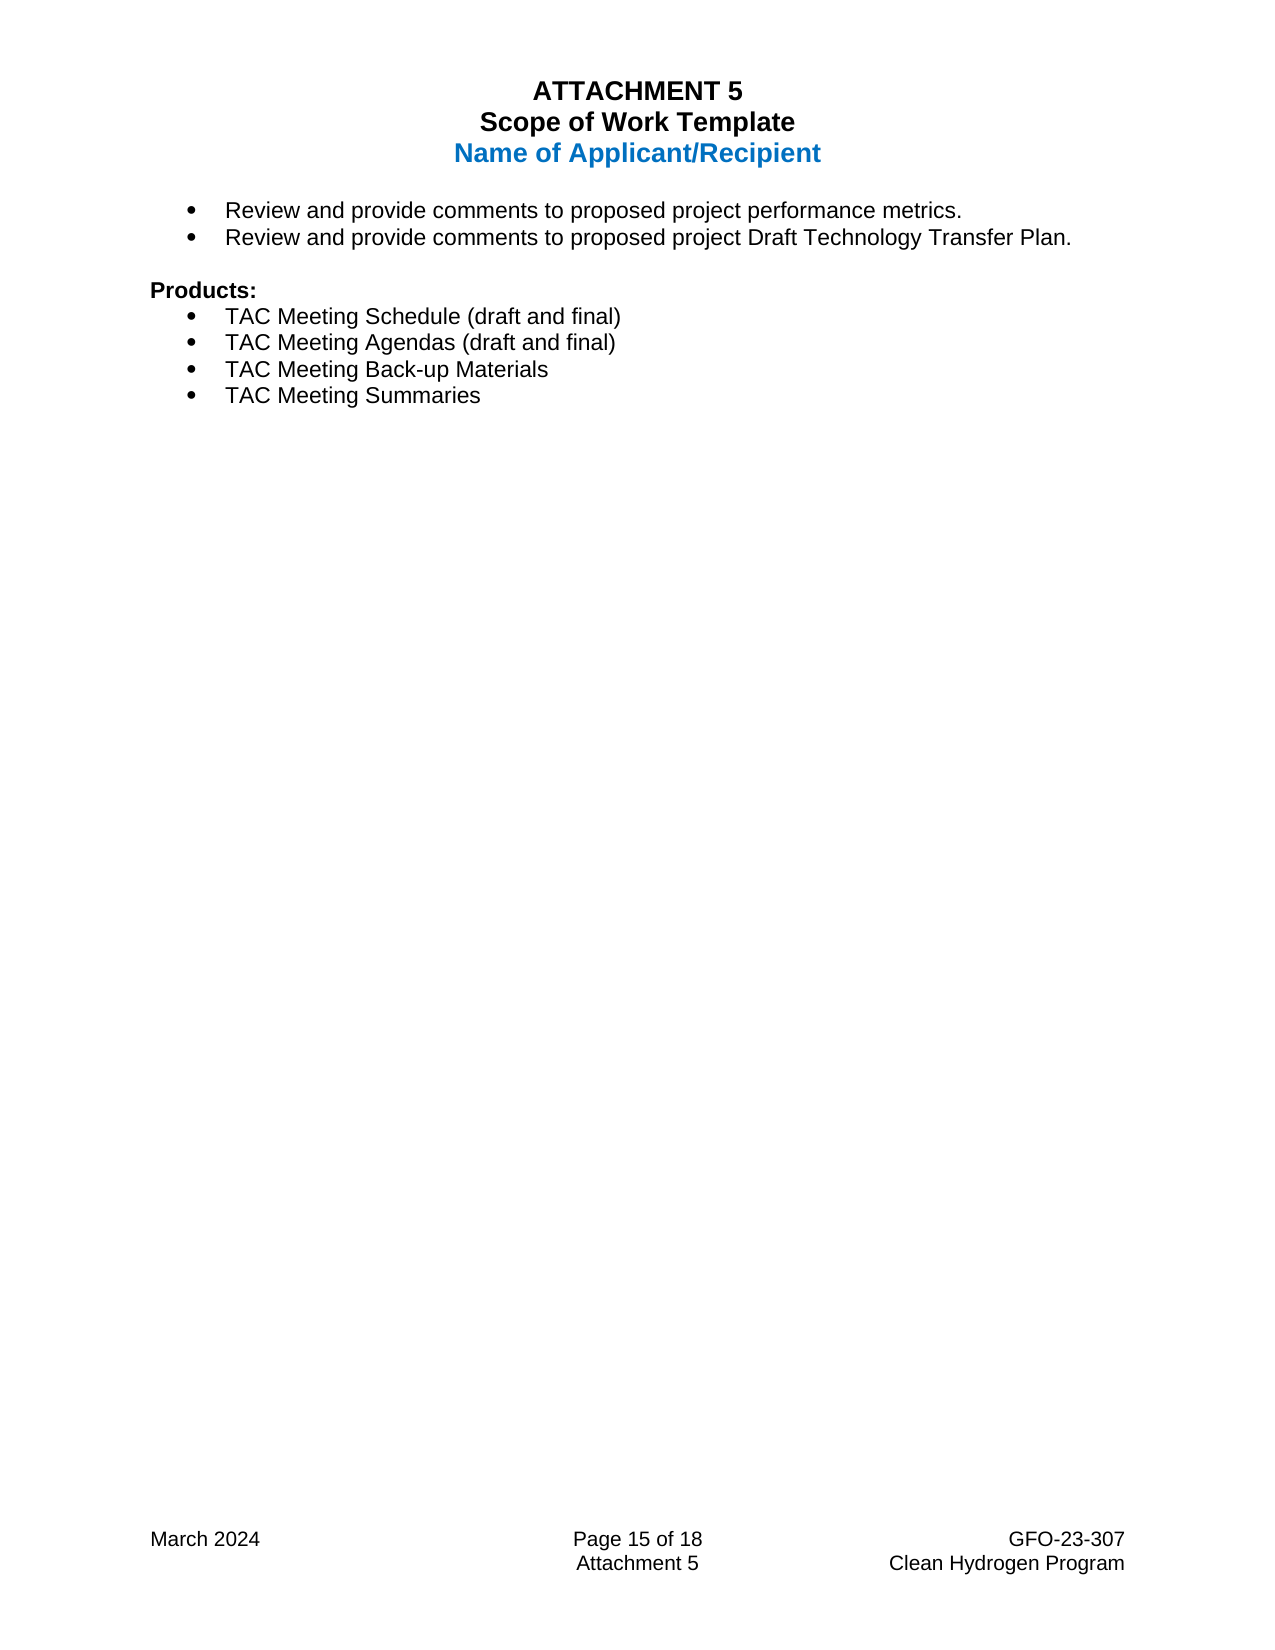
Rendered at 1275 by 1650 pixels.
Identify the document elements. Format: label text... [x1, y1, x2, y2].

list TAC Meeting Schedule (draft and final) [187, 303, 1125, 329]
list TAC Meeting Agendas (draft and final) [187, 329, 1125, 356]
list TAC Meeting Back-up Materials [187, 356, 1125, 382]
list Review and provide comments to proposed project Draft Technology Transfer Plan. [187, 224, 1125, 250]
list Review and provide comments to proposed project performance metrics. [187, 197, 1125, 224]
list TAC Meeting Summaries [187, 382, 1125, 408]
text Products: [150, 277, 1125, 303]
